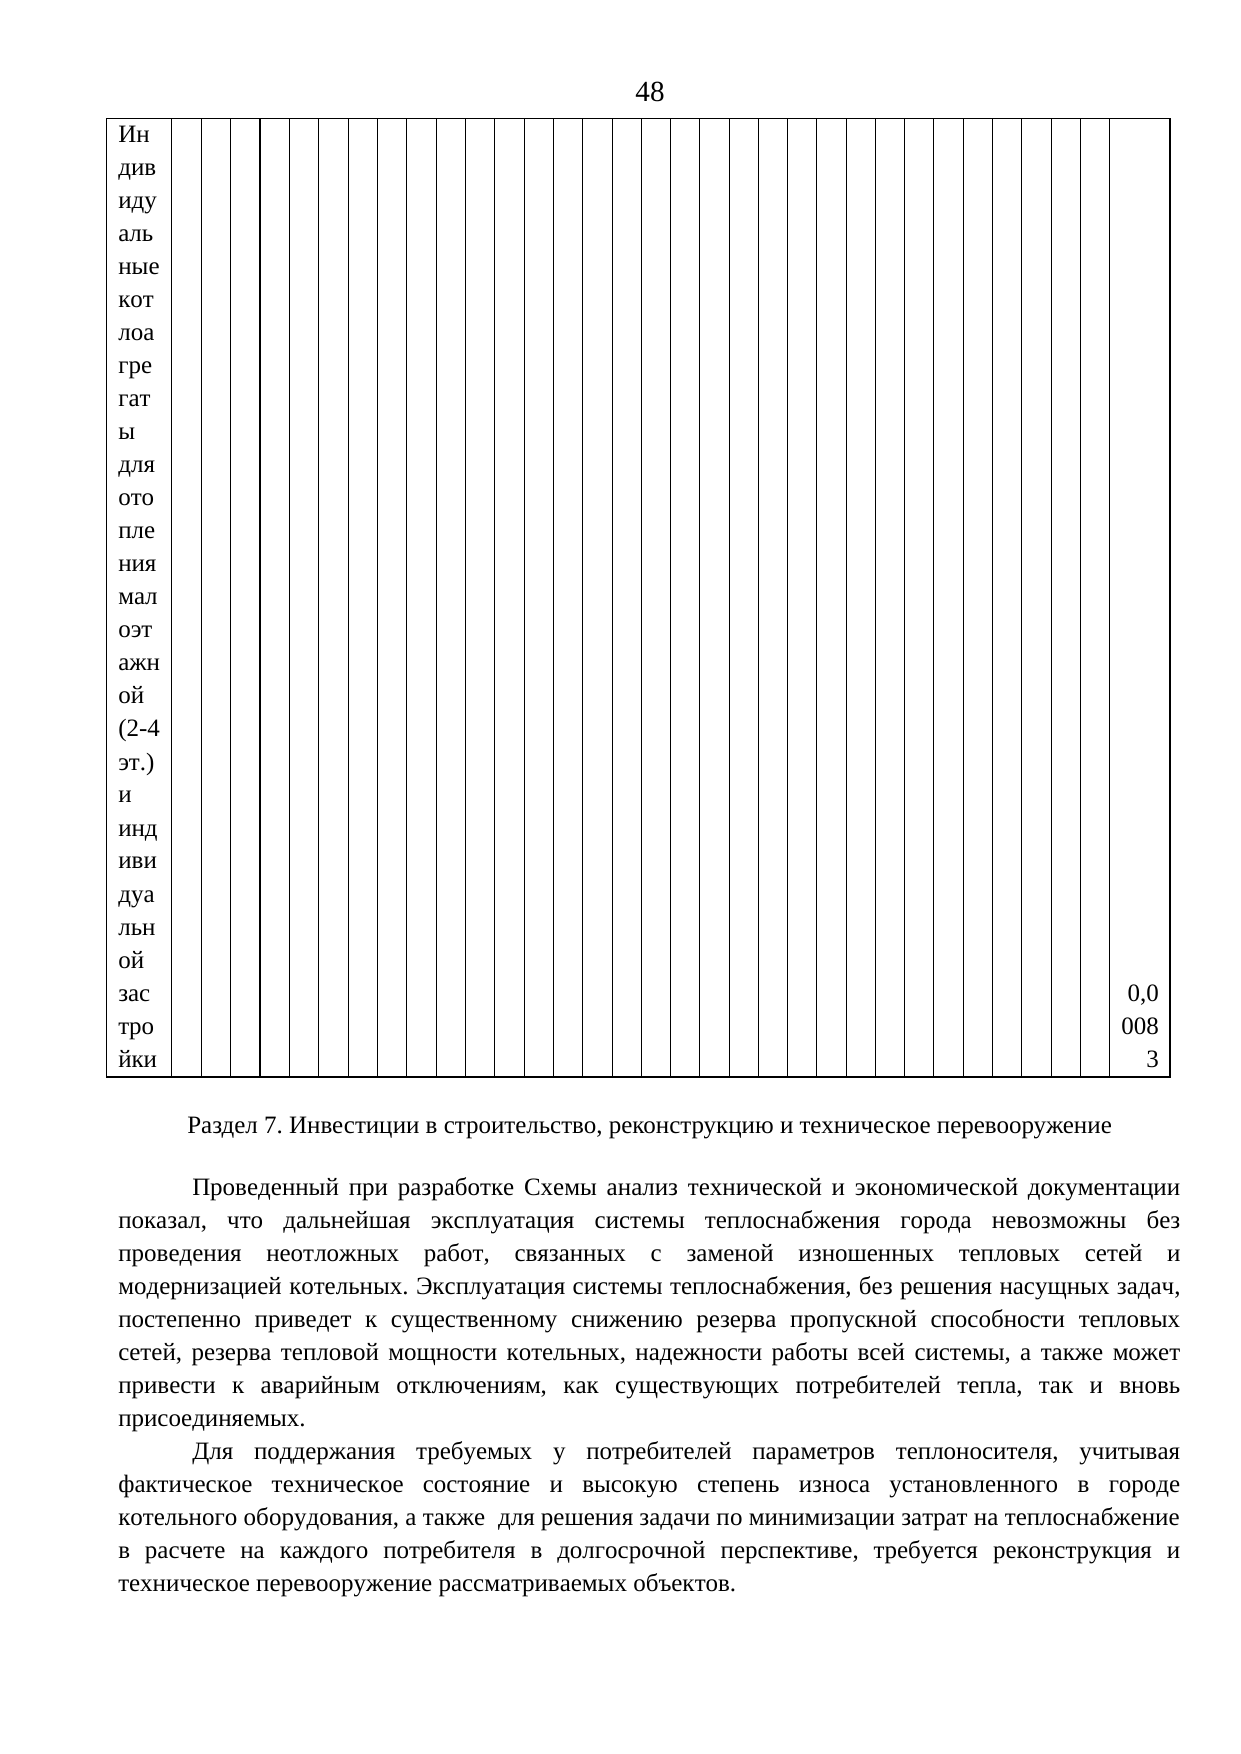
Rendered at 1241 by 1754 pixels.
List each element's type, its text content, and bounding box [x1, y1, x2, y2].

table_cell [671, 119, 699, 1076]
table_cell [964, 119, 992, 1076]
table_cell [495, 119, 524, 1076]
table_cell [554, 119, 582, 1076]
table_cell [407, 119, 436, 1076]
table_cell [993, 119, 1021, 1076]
list Раздел 7. Инвестиции в строительство, реконструкцию и техническое перевооружение [61, 1110, 1181, 1139]
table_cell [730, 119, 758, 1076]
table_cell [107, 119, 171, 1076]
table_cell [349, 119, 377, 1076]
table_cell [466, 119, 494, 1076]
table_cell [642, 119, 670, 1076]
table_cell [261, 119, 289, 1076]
text Проведенный при разработке Схемы анализ технической и экономической документации показал, что дальнейшая эксплуатация системы теплоснабжения города невозможны без проведения неотложных работ, связанных с заменой изношенных тепловых сетей и модернизацией котельных. Эксплуатация системы теплоснабжения, без решения насущных задач, постепенно приведет к существенному снижению резерва пропускной способности тепловых сетей, резерва тепловой мощности котельных, надежности работы всей системы, а также может привести к аварийным отключениям, как существующих потребителей тепла, так и вновь присоединяемых. [118, 1172, 1181, 1432]
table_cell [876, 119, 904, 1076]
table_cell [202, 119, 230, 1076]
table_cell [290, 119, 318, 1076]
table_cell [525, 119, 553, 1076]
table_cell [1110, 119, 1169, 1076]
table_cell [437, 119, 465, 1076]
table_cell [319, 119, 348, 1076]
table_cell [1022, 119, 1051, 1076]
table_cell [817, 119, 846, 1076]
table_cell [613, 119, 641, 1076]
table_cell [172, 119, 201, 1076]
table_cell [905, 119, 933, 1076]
text Для поддержания требуемых у потребителей параметров теплоносителя, учитывая фактическое техническое состояние и высокую степень износа установленного в городе котельного оборудования, а также для решения задачи по минимизации затрат на теплоснабжение в расчете на каждого потребителя в долгосрочной перспективе, требуется реконструкция и техническое перевооружение рассматриваемых объектов. [118, 1436, 1181, 1597]
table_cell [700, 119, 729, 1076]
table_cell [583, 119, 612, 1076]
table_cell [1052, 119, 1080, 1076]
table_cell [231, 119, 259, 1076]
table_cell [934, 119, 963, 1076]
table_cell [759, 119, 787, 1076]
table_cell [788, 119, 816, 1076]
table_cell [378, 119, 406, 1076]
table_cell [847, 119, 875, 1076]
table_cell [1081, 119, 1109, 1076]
